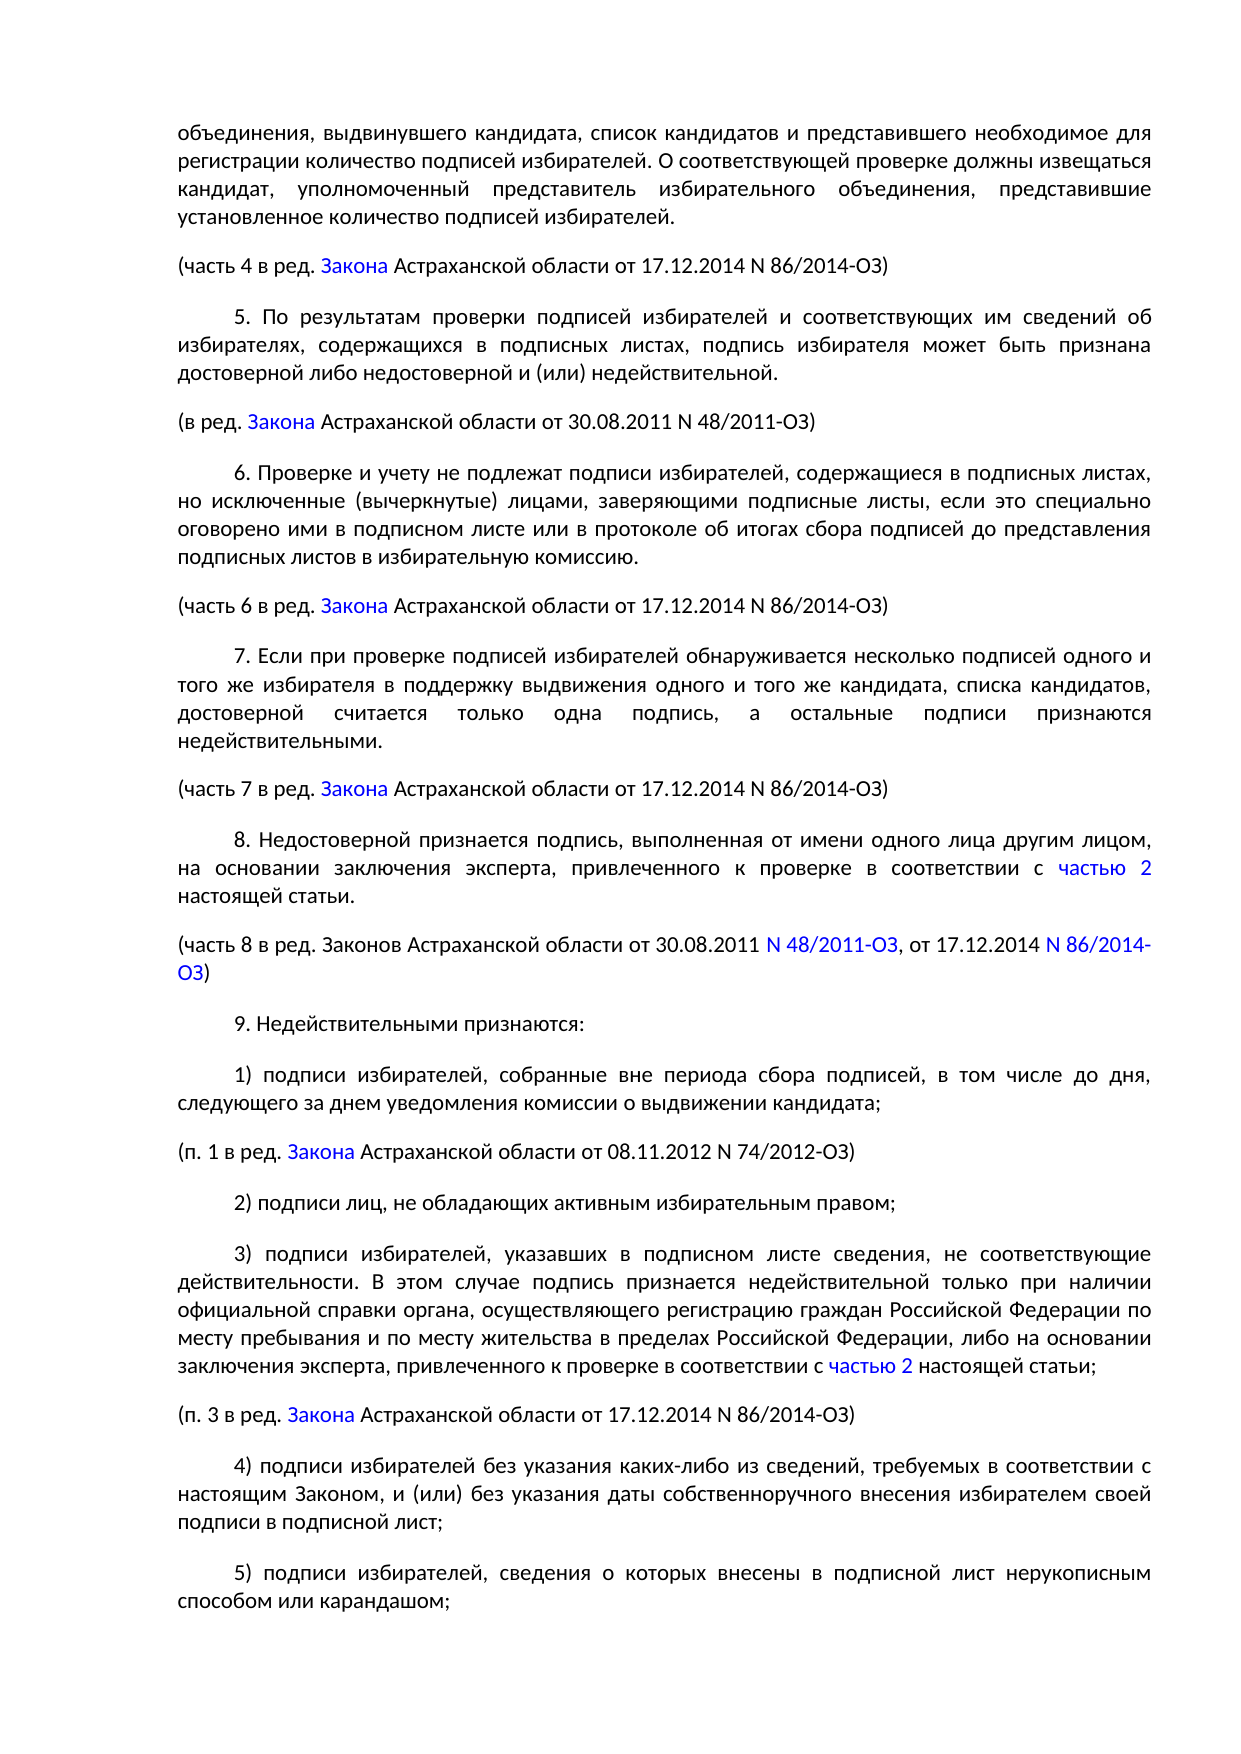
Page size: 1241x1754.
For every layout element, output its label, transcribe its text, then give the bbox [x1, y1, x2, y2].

text 1) подписи избирателей, собранные вне периода сбора подписей, в том числе до дня, следующего за днем уведомления комиссии о выдвижении кандидата; [177, 1060, 1152, 1116]
text 8. Недостоверной признается подпись, выполненная от имени одного лица другим лицом, на основании заключения эксперта, привлеченного к проверке в соответствии с частью 2 настоящей статьи. [177, 826, 1152, 909]
text (п. 1 в ред. Закона Астраханской области от 08.11.2012 N 74/2012-ОЗ) [177, 1137, 1152, 1165]
text (часть 6 в ред. Закона Астраханской области от 17.12.2014 N 86/2014-ОЗ) [177, 591, 1152, 619]
text (часть 7 в ред. Закона Астраханской области от 17.12.2014 N 86/2014-ОЗ) [177, 774, 1152, 803]
text (часть 4 в ред. Закона Астраханской области от 17.12.2014 N 86/2014-ОЗ) [177, 251, 1152, 279]
text 7. Если при проверке подписей избирателей обнаруживается несколько подписей одного и того же избирателя в поддержку выдвижения одного и того же кандидата, списка кандидатов, достоверной считается только одна подпись, а остальные подписи признаются недействительными. [177, 642, 1152, 754]
text 6. Проверке и учету не подлежат подписи избирателей, содержащиеся в подписных листах, но исключенные (вычеркнутые) лицами, заверяющими подписные листы, если это специально оговорено ими в подписном листе или в протоколе об итогах сбора подписей до представления подписных листов в избирательную комиссию. [177, 458, 1152, 570]
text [177, 118, 1152, 230]
text (в ред. Закона Астраханской области от 30.08.2011 N 48/2011-ОЗ) [177, 407, 1152, 435]
text (п. 3 в ред. Закона Астраханской области от 17.12.2014 N 86/2014-ОЗ) [177, 1400, 1152, 1428]
text 3) подписи избирателей, указавших в подписном листе сведения, не соответствующие действительности. В этом случае подпись признается недействительной только при наличии официальной справки органа, осуществляющего регистрацию граждан Российской Федерации по месту пребывания и по месту жительства в пределах Российской Федерации, либо на основании заключения эксперта, привлеченного к проверке в соответствии с частью 2 настоящей статьи; [177, 1239, 1152, 1379]
text (часть 8 в ред. Законов Астраханской области от 30.08.2011 N 48/2011-ОЗ, от 17.12.2014 N 86/2014-ОЗ) [177, 930, 1152, 986]
text 2) подписи лиц, не обладающих активным избирательным правом; [177, 1188, 1152, 1216]
text 4) подписи избирателей без указания каких-либо из сведений, требуемых в соответствии с настоящим Законом, и (или) без указания даты собственноручного внесения избирателем своей подписи в подписной лист; [177, 1451, 1152, 1535]
text 5. По результатам проверки подписей избирателей и соответствующих им сведений об избирателях, содержащихся в подписных листах, подпись избирателя может быть признана достоверной либо недостоверной и (или) недействительной. [177, 302, 1152, 386]
text 9. Недействительными признаются: [177, 1009, 1152, 1037]
text 5) подписи избирателей, сведения о которых внесены в подписной лист нерукописным способом или карандашом; [177, 1558, 1152, 1614]
